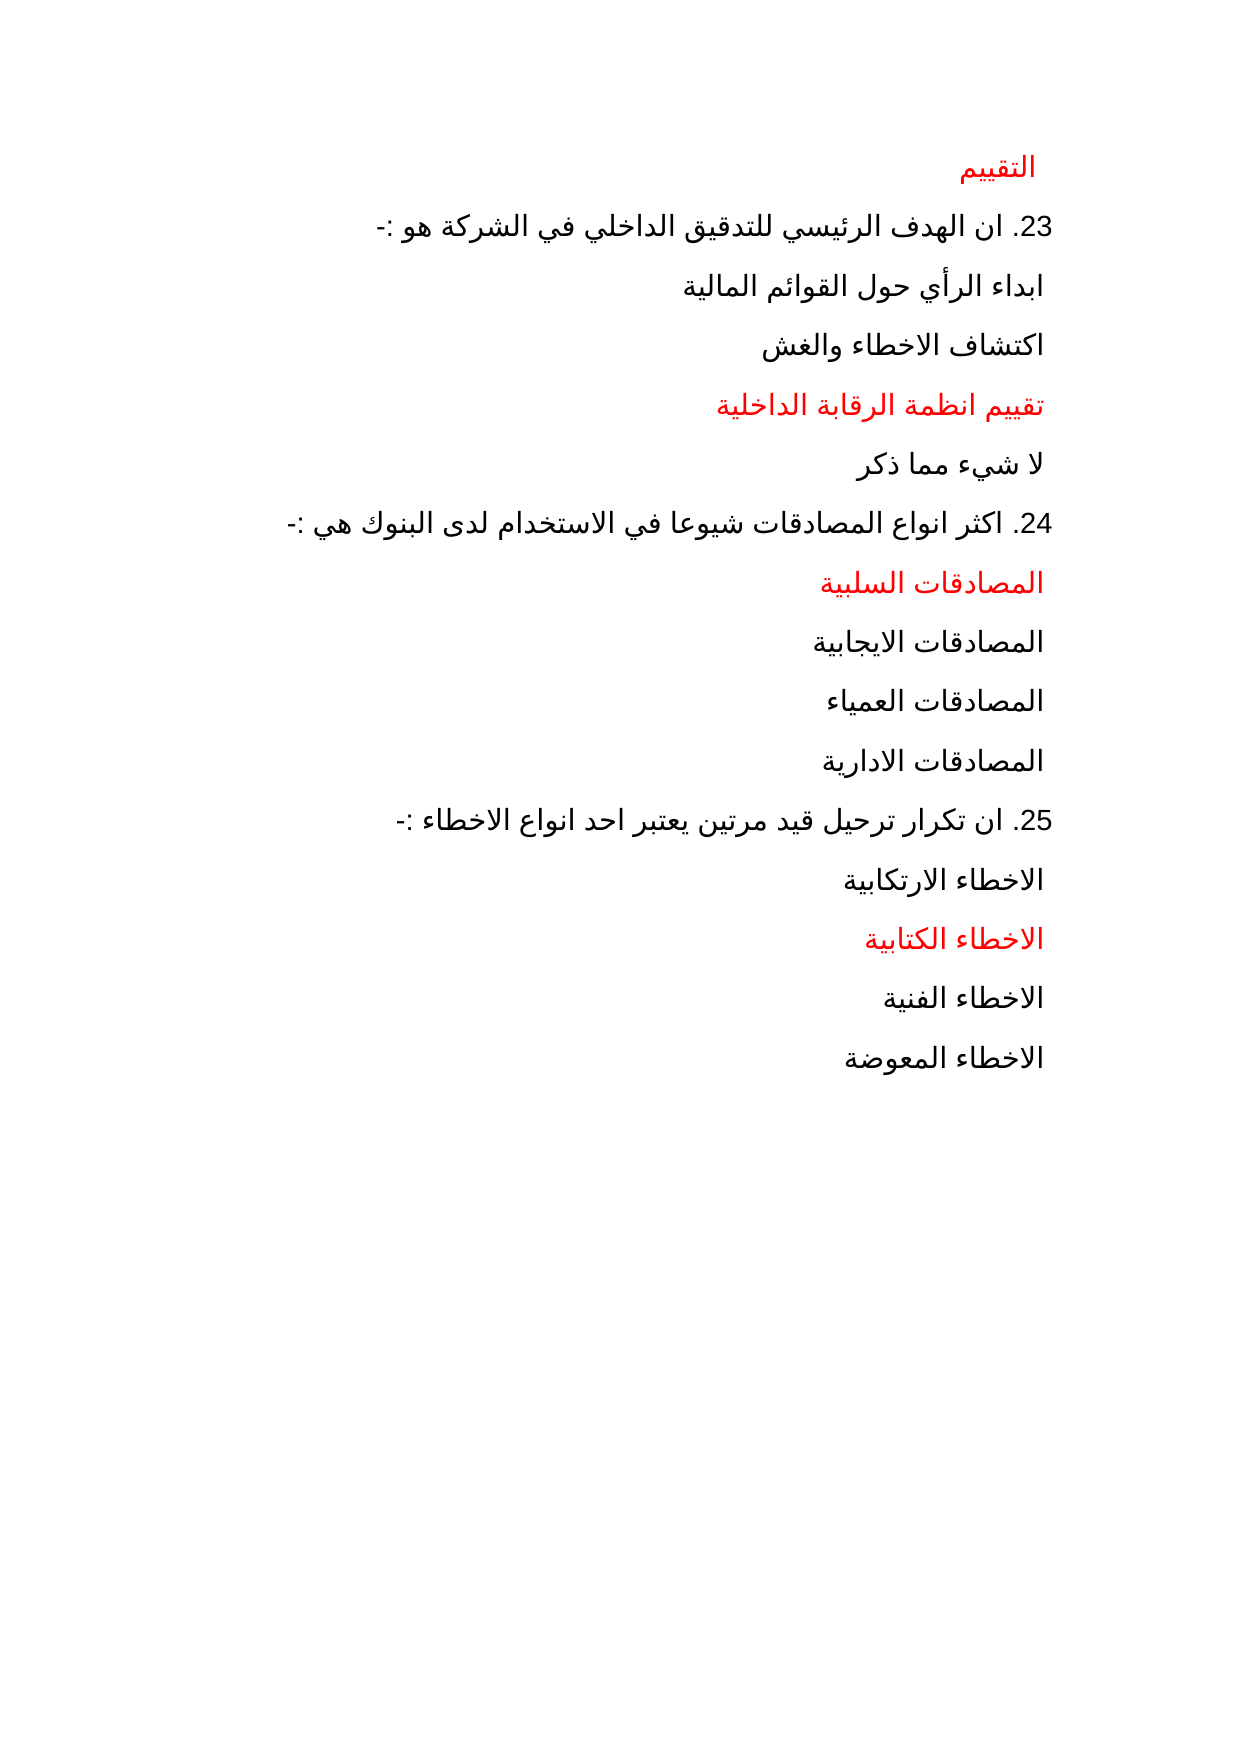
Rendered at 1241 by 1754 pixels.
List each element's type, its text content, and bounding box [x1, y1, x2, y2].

text التقييم [187, 150, 1053, 183]
text اكتشاف الاخطاء والغش [187, 328, 1053, 362]
text المصادقات العمياء [187, 684, 1053, 718]
text الاخطاء الكتابية [187, 922, 1053, 955]
text الاخطاء الفنية [187, 981, 1053, 1015]
text المصادقات السلبية [187, 566, 1053, 599]
text المصادقات الايجابية [187, 625, 1053, 658]
text لا شيء مما ذكر [187, 447, 1053, 480]
text المصادقات الادارية [187, 744, 1053, 777]
text 24. اكثر انواع المصادقات شيوعا في الاستخدام لدى البنوك هي :- [187, 506, 1053, 540]
text 25. ان تكرار ترحيل قيد مرتين يعتبر احد انواع الاخطاء :- [187, 803, 1053, 837]
text 23. ان الهدف الرئيسي للتدقيق الداخلي في الشركة هو :- [187, 209, 1053, 243]
text تقييم انظمة الرقابة الداخلية [187, 387, 1053, 421]
text ابداء الرأي حول القوائم المالية [187, 269, 1053, 302]
text الاخطاء المعوضة [187, 1041, 1053, 1074]
text الاخطاء الارتكابية [187, 862, 1053, 896]
